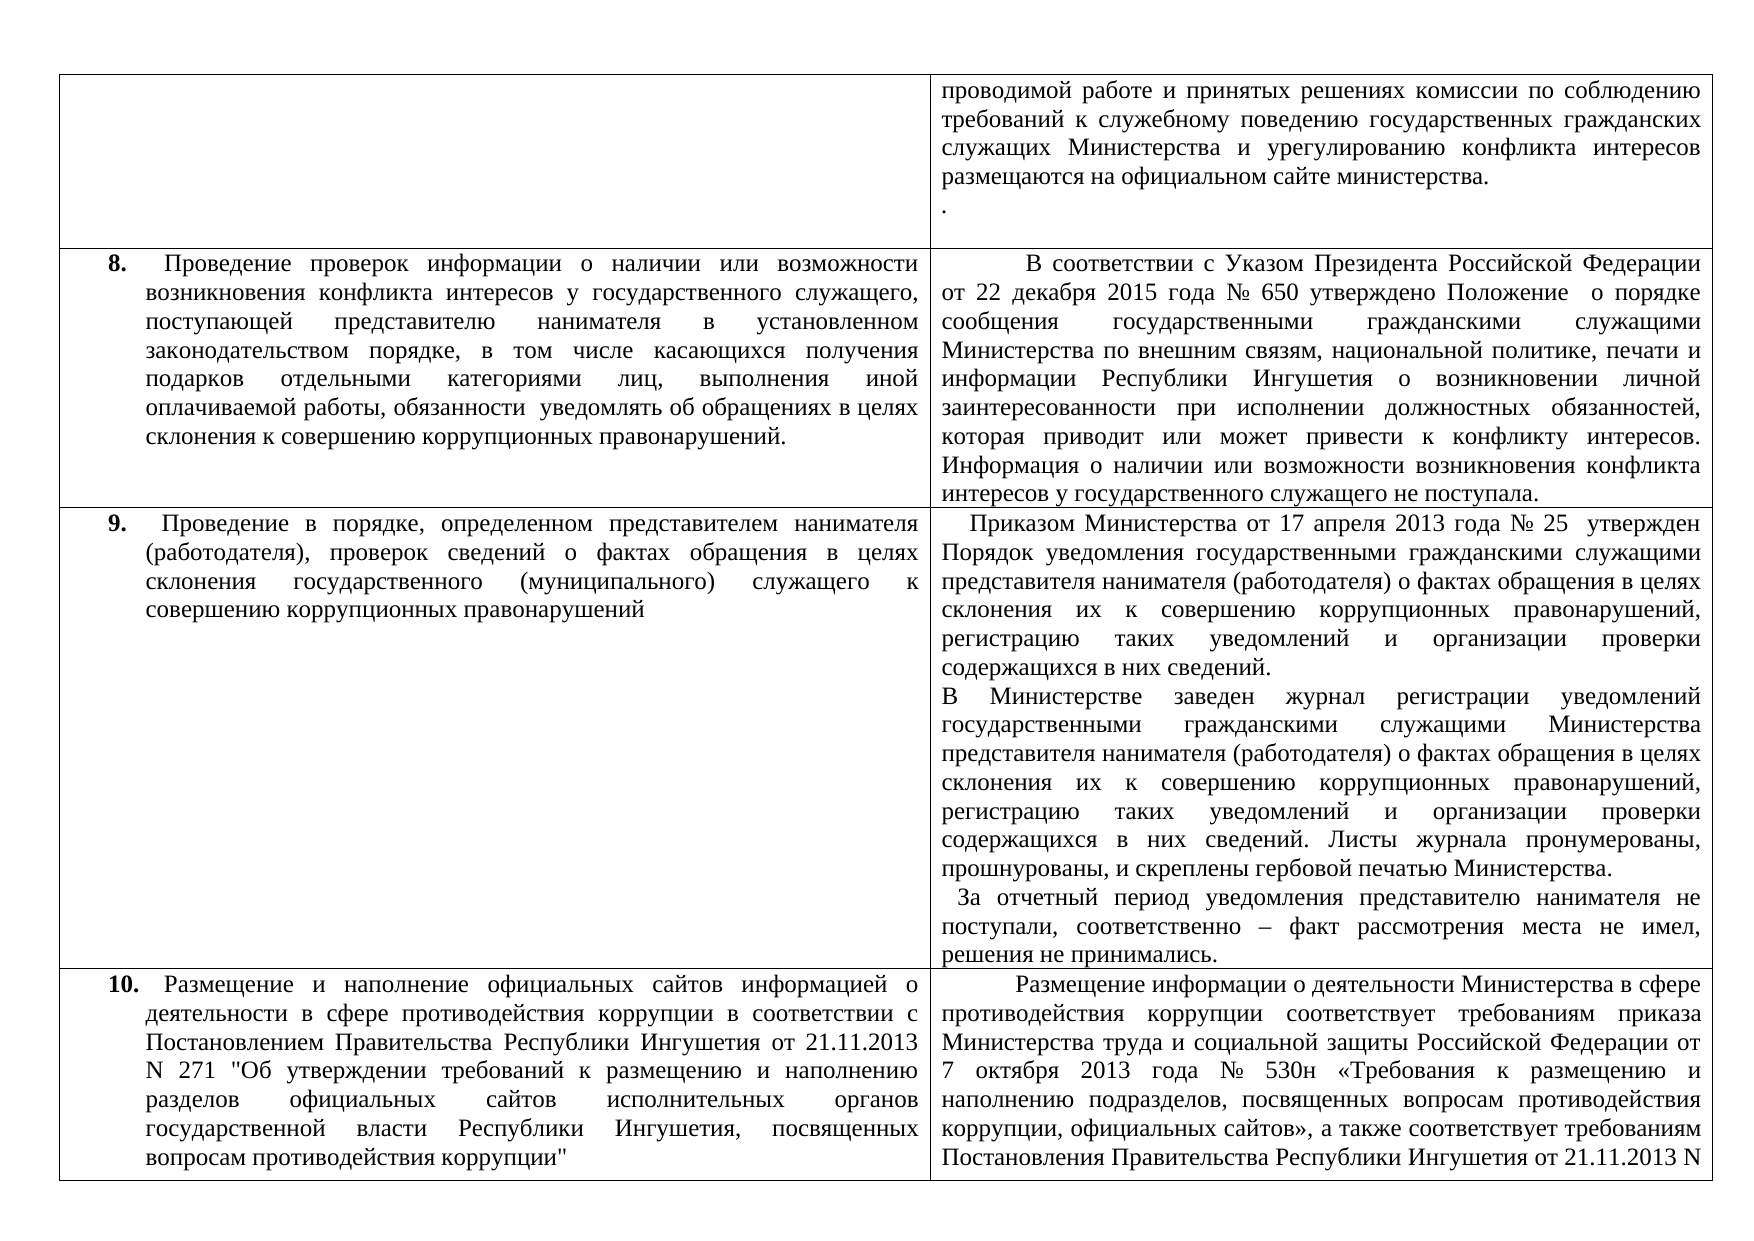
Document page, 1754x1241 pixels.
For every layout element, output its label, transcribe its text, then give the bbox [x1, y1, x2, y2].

table_cell Проведение в порядке, определенном представителем нанимателя (работодателя), проверок сведений о фактах обращения в целях склонения государственного (муниципального) служащего к совершению коррупционных правонарушений [60, 508, 930, 968]
table_cell Проведение проверок информации о наличии или возможности возникновения конфликта интересов у государственного служащего, поступающей представителю нанимателя в установленном законодательством порядке, в том числе касающихся получения подарков отдельными категориями лиц, выполнения иной оплачиваемой работы, обязанности уведомлять об обращениях в целях склонения к совершению коррупционных правонарушений. [60, 249, 930, 507]
table_cell Приказом Министерства от 17 апреля 2013 года № 25 утвержден Порядок уведомления государственными гражданскими служащими представителя нанимателя (работодателя) о фактах обращения в целях склонения их к совершению коррупционных правонарушений, регистрацию таких уведомлений и организации проверки содержащихся в них сведений. В Министерстве заведен журнал регистрации уведомлений государственными гражданскими служащими Министерства представителя нанимателя (работодателя) о фактах обращения в целях склонения их к совершению коррупционных правонарушений, регистрацию таких уведомлений и организации проверки содержащихся в них сведений. Листы журнала пронумерованы, прошнурованы, и скреплены гербовой печатью Министерства. За отчетный период уведомления представителю нанимателя не поступали, соответственно – факт рассмотрения места не имел, решения не принимались. [931, 508, 1712, 968]
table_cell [60, 75, 930, 247]
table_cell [60, 969, 930, 1180]
table_cell В соответствии с Указом Президента Российской Федерации от 22 декабря 2015 года № 650 утверждено Положение о порядке сообщения государственными гражданскими служащими Министерства по внешним связям, национальной политике, печати и информации Республики Ингушетия о возникновении личной заинтересованности при исполнении должностных обязанностей, которая приводит или может привести к конфликту интересов. Информация о наличии или возможности возникновения конфликта интересов у государственного служащего не поступала. [931, 249, 1712, 507]
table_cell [931, 75, 1712, 247]
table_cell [931, 969, 1712, 1180]
